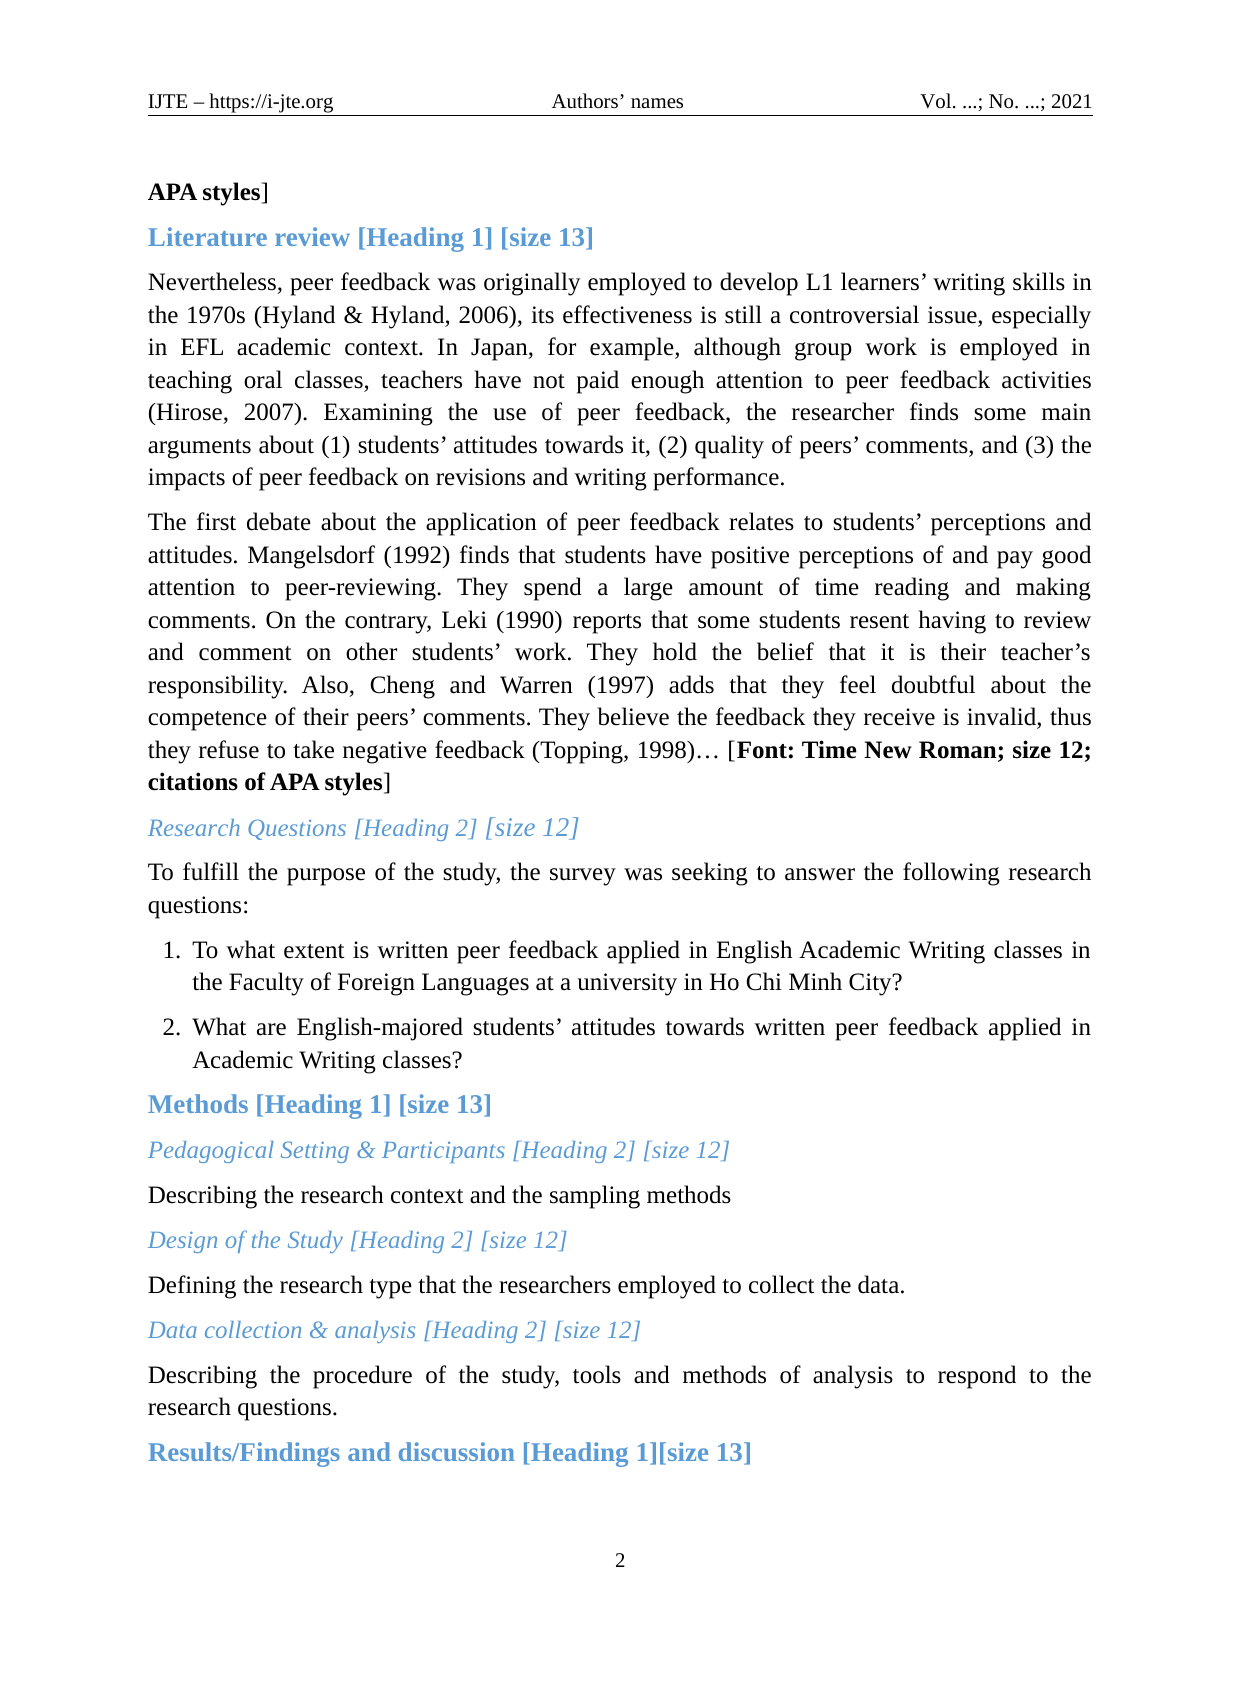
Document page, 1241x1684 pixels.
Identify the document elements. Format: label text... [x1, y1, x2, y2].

subtitle Data collection & analysis [Heading 2] [size 12] [148, 1313, 1092, 1345]
subtitle Design of the Study [Heading 2] [size 12] [148, 1223, 1092, 1255]
text Describing the procedure of the study, tools and methods of analysis to respond to the research questions. [148, 1358, 1092, 1423]
text Defining the research type that the researchers employed to collect the data. [148, 1268, 1092, 1300]
text Describing the research context and the sampling methods [148, 1178, 1092, 1210]
text The first debate about the application of peer feedback relates to students’ perceptions and attitudes. Mangelsdorf (1992) finds that students have positive perceptions of and pay good attention to peer-reviewing. They spend a large amount of time reading and making comments. On the contrary, Leki (1990) reports that some students resent having to review and comment on other students’ work. They hold the belief that it is their teacher’s responsibility. Also, Cheng and Warren (1997) adds that they feel doubtful about the competence of their peers’ comments. They believe the feedback they receive is invalid, thus they refuse to take negative feedback (Topping, 1998)… [Font: Time New Roman; size 12; citations of APA styles] [148, 505, 1092, 798]
subtitle Literature review [Heading 1] [size 13] [148, 220, 1092, 253]
list To what extent is written peer feedback applied in English Academic Writing classes in the Faculty of Foreign Languages at a university in Ho Chi Minh City? [162, 933, 1092, 998]
text Nevertheless, peer feedback was originally employed to develop L1 learners’ writing skills in the 1970s (Hyland & Hyland, 2006), its effectiveness is still a controversial issue, especially in EFL academic context. In Japan, for example, although group work is employed in teaching oral classes, teachers have not paid enough attention to peer feedback activities (Hirose, 2007). Examining the use of peer feedback, the researcher finds some main arguments about (1) students’ attitudes towards it, (2) quality of peers’ comments, and (3) the impacts of peer feedback on revisions and writing performance. [148, 265, 1092, 493]
list What are English-majored students’ attitudes towards written peer feedback applied in Academic Writing classes? [162, 1010, 1092, 1075]
subtitle Results/Findings and discussion [Heading 1][size 13] [148, 1435, 1092, 1468]
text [148, 175, 1092, 208]
subtitle Research Questions [Heading 2] [size 12] [148, 810, 1092, 843]
text Pedagogical Setting & Participants [Heading 2] [size 12] [148, 1133, 1092, 1165]
text To fulfill the purpose of the study, the survey was seeking to answer the following research questions: [148, 855, 1092, 920]
subtitle Methods [Heading 1] [size 13] [148, 1088, 1092, 1120]
